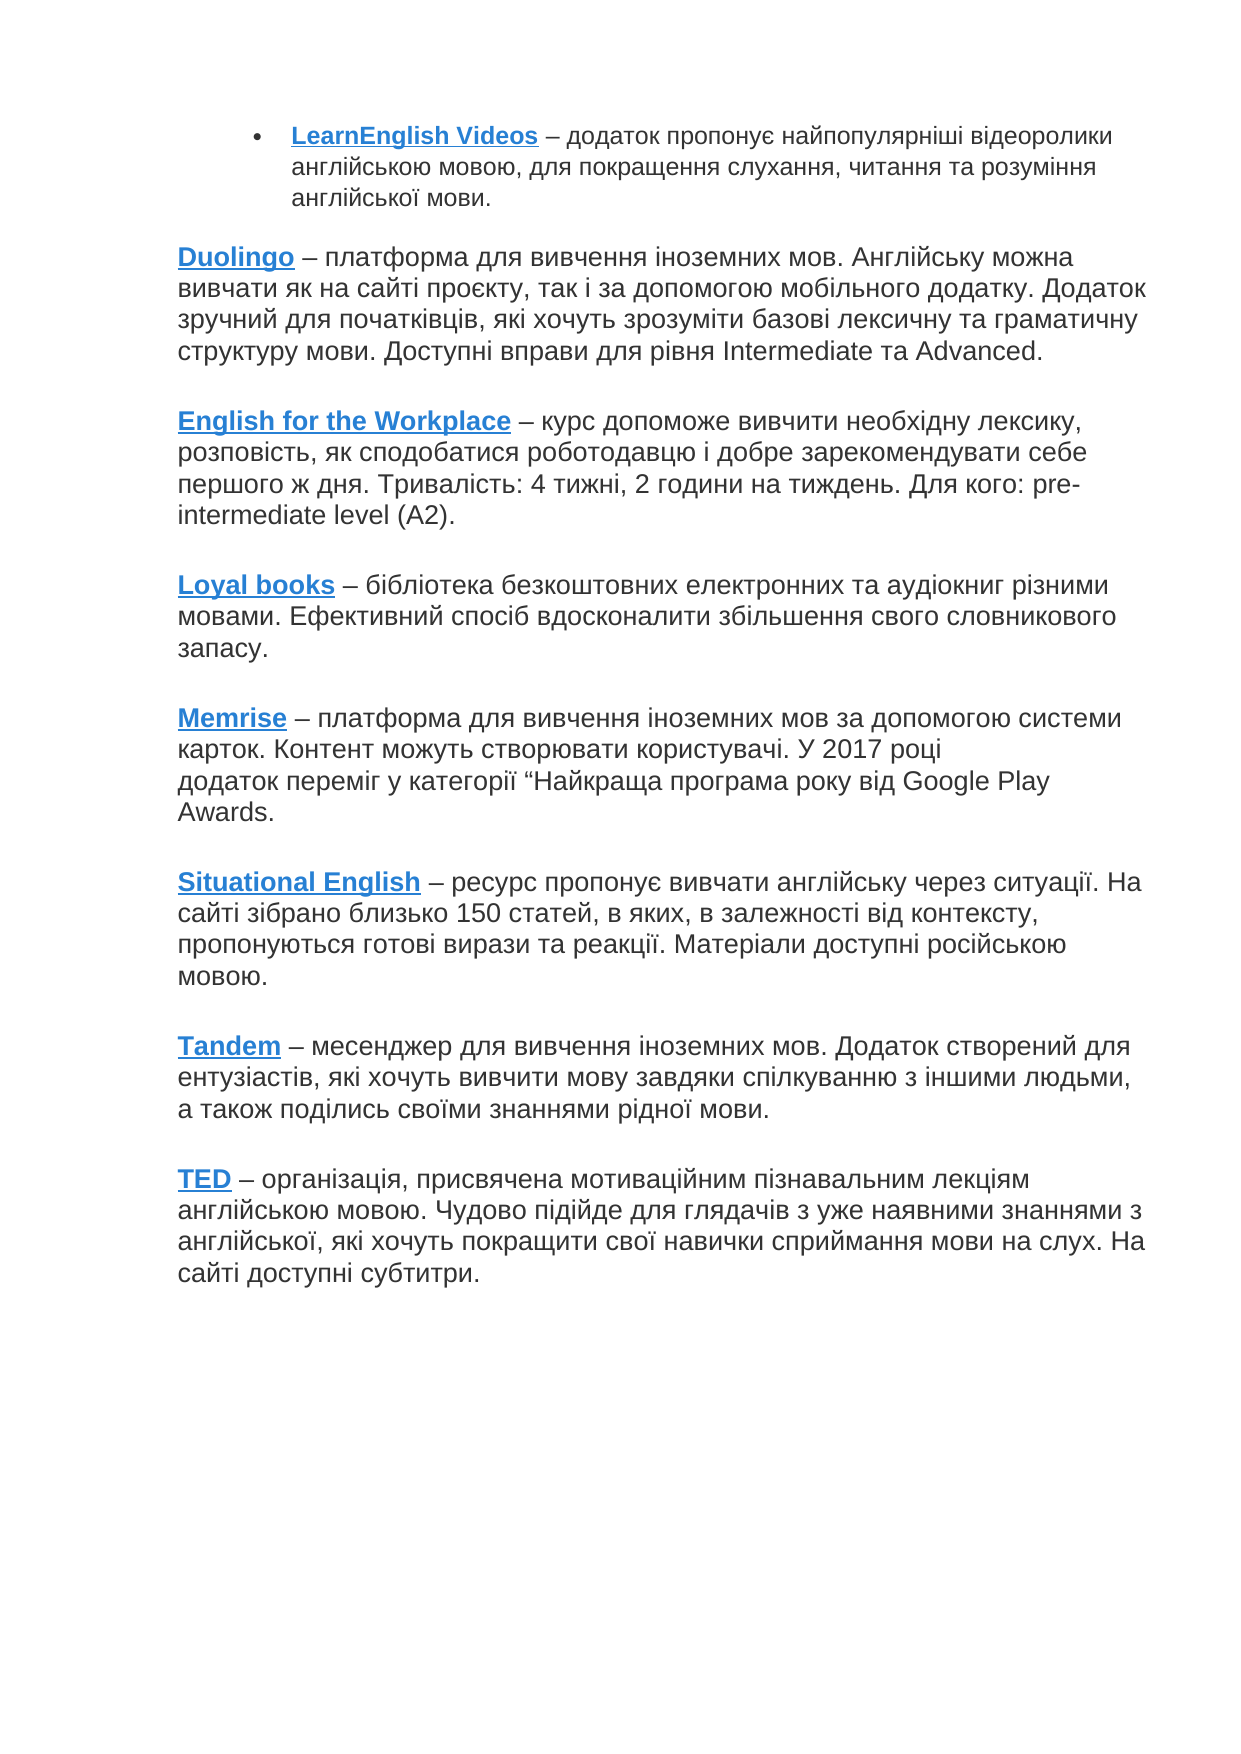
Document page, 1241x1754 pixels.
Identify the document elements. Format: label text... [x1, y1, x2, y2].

list LearnEnglish Videos – додаток пропонує найпопулярніші відеоролики англійською мовою, для покращення слухання, читання та розуміння англійської мови. [254, 118, 1152, 212]
text Situational English – ресурс пропонує вивчати англійську через ситуації. На сайті зібрано близько 150 статей, в яких, в залежності від контексту, пропонуються готові вирази та реакції. Матеріали доступні російською мовою. [177, 866, 1152, 991]
text Memrise – платформа для вивчення іноземних мов за допомогою системи карток. Контент можуть створювати користувачі. У 2017 році додаток переміг у категорії “Найкраща програма року від Google Play Awards. [177, 702, 1152, 827]
text English for the Workplace – курс допоможе вивчити необхідну лексику, розповість, як сподобатися роботодавцю і добре зарекомендувати себе першого ж дня. Тривалість: 4 тижні, 2 години на тиждень. Для кого: pre-intermediate level (А2). [177, 405, 1152, 530]
text Loyal books – бібліотека безкоштовних електронних та аудіокниг різними мовами. Ефективний спосіб вдосконалити збільшення свого словникового запасу. [177, 569, 1152, 663]
text TED – організація, присвячена мотиваційним пізнавальним лекціям англійською мовою. Чудово підійде для глядачів з уже наявними знаннями з англійської, які хочуть покращити свої навички сприймання мови на слух. На сайті доступні субтитри. [177, 1163, 1152, 1288]
text Duolingo – платформа для вивчення іноземних мов. Англійську можна вивчати як на сайті проєкту, так і за допомогою мобільного додатку. Додаток зручний для початківців, які хочуть зрозуміти базові лексичну та граматичну структуру мови. Доступні вправи для рівня Intermediate та Advanced. [177, 241, 1152, 366]
text Tandem – месенджер для вивчення іноземних мов. Додаток створений для ентузіастів, які хочуть вивчити мову завдяки спілкуванню з іншими людьми, а також поділись своїми знаннями рідної мови. [177, 1030, 1152, 1124]
